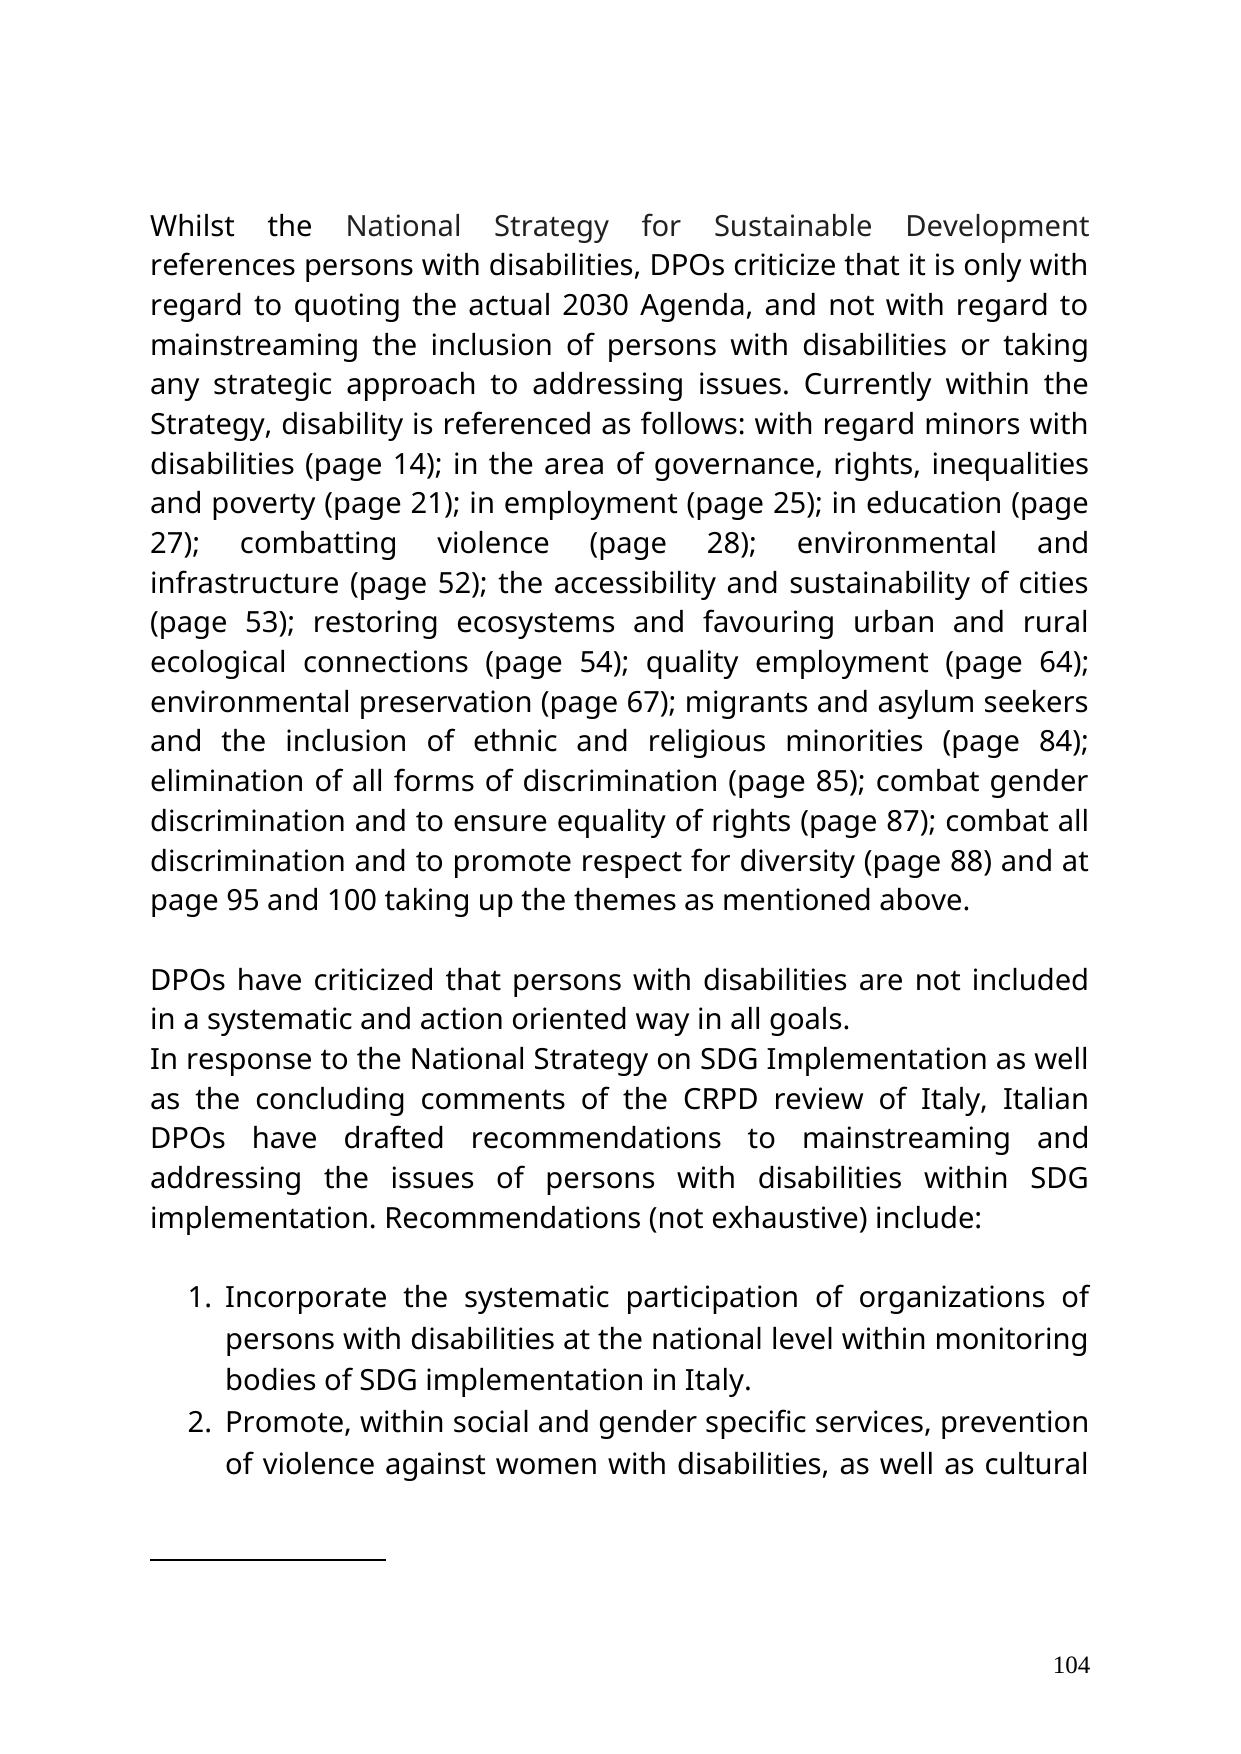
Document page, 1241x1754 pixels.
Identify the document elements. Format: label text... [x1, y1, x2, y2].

text In response to the National Strategy on SDG Implementation as well as the concluding comments of the CRPD review of Italy, Italian DPOs have drafted recommendations to mainstreaming and addressing the issues of persons with disabilities within SDG implementation. Recommendations (not exhaustive) include: [150, 1038, 1090, 1237]
text DPOs have criticized that persons with disabilities are not included in a systematic and action oriented way in all goals. [150, 959, 1090, 1038]
list Incorporate the systematic participation of organizations of persons with disabilities at the national level within monitoring bodies of SDG implementation in Italy. [187, 1276, 1090, 1399]
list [187, 1401, 1090, 1483]
text Whilst the National Strategy for Sustainable Development references persons with disabilities, DPOs criticize that it is only with regard to quoting the actual 2030 Agenda, and not with regard to mainstreaming the inclusion of persons with disabilities or taking any strategic approach to addressing issues. Currently within the Strategy, disability is referenced as follows: with regard minors with disabilities (page 14); in the area of governance, rights, inequalities and poverty (page 21); in employment (page 25); in education (page 27); combatting violence (page 28); environmental and infrastructure (page 52); the accessibility and sustainability of cities (page 53); restoring ecosystems and favouring urban and rural ecological connections (page 54); quality employment (page 64); environmental preservation (page 67); migrants and asylum seekers and the inclusion of ethnic and religious minorities (page 84); elimination of all forms of discrimination (page 85); combat gender discrimination and to ensure equality of rights (page 87); combat all discrimination and to promote respect for diversity (page 88) and at page 95 and 100 taking up the themes as mentioned above. [150, 205, 1090, 919]
